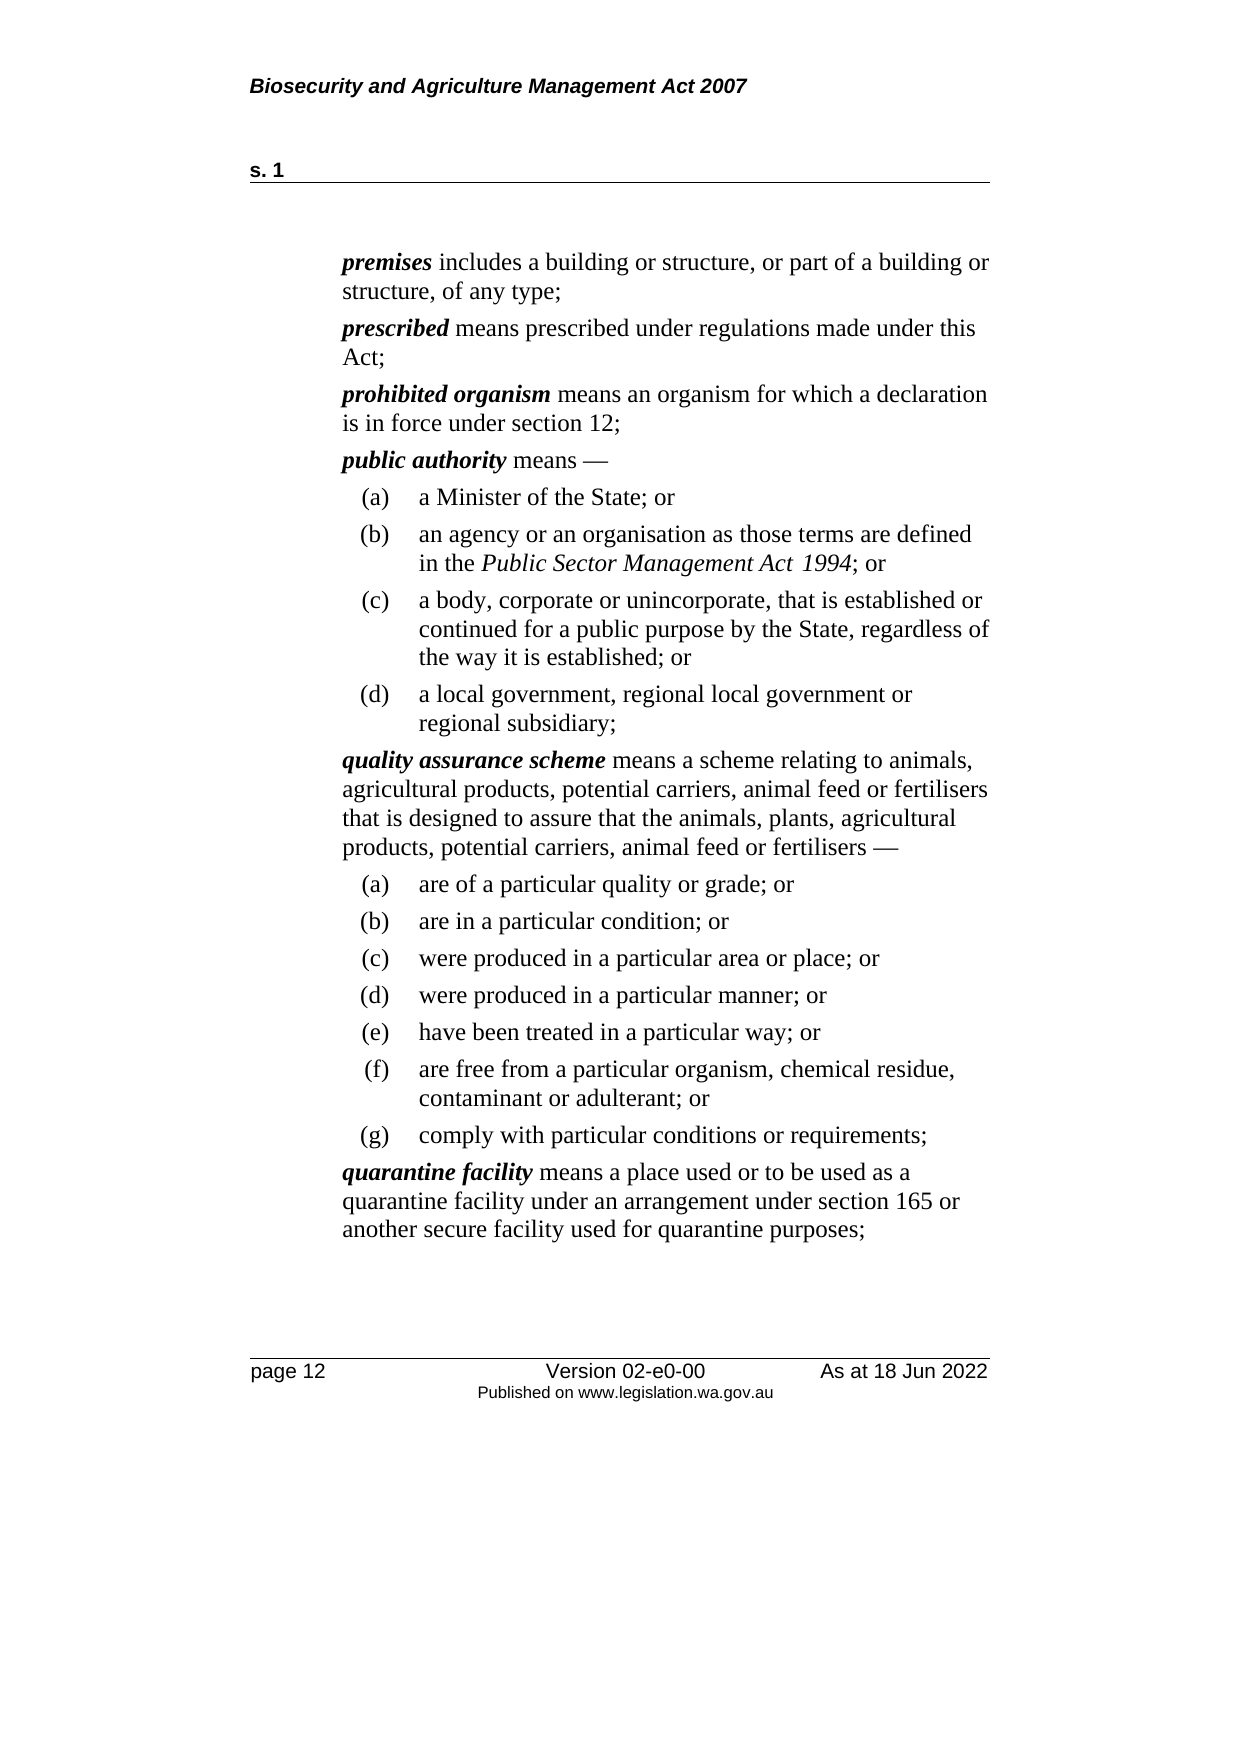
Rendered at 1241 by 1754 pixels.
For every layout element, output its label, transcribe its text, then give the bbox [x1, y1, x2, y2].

text (g) comply with particular conditions or requirements; [250, 1120, 990, 1149]
text quality assurance scheme means a scheme relating to animals, agricultural products, potential carriers, animal feed or fertilisers that is designed to assure that the animals, plants, agricultural products, potential carriers, animal feed or fertilisers — [250, 745, 990, 860]
text prohibited organism means an organism for which a declaration is in force under section 12; [250, 379, 990, 437]
text (d) a local government, regional local government or regional subsidiary; [250, 679, 990, 737]
text (b) an agency or an organisation as those terms are defined in the Public Sector Management Act 1994; or [250, 519, 990, 577]
text (a) are of a particular quality or grade; or [250, 869, 990, 897]
text premises includes a building or structure, or part of a building or structure, of any type; [250, 247, 990, 305]
text (e) have been treated in a particular way; or [250, 1017, 990, 1046]
text quarantine facility means a place used or to be used as a quarantine facility under an arrangement under section 165 or another secure facility used for quarantine purposes; [250, 1157, 990, 1243]
text (c) were produced in a particular area or place; or [250, 943, 990, 972]
text (d) were produced in a particular manner; or [250, 980, 990, 1009]
text (c) a body, corporate or unincorporate, that is established or continued for a public purpose by the State, regardless of the way it is established; or [250, 585, 990, 671]
text (a) a Minister of the State; or [250, 482, 990, 511]
text public authority means — [250, 445, 990, 474]
text (b) are in a particular condition; or [250, 906, 990, 934]
text prescribed means prescribed under regulations made under this Act; [250, 313, 990, 371]
text (f) are free from a particular organism, chemical residue, contaminant or adulterant; or [250, 1054, 990, 1112]
